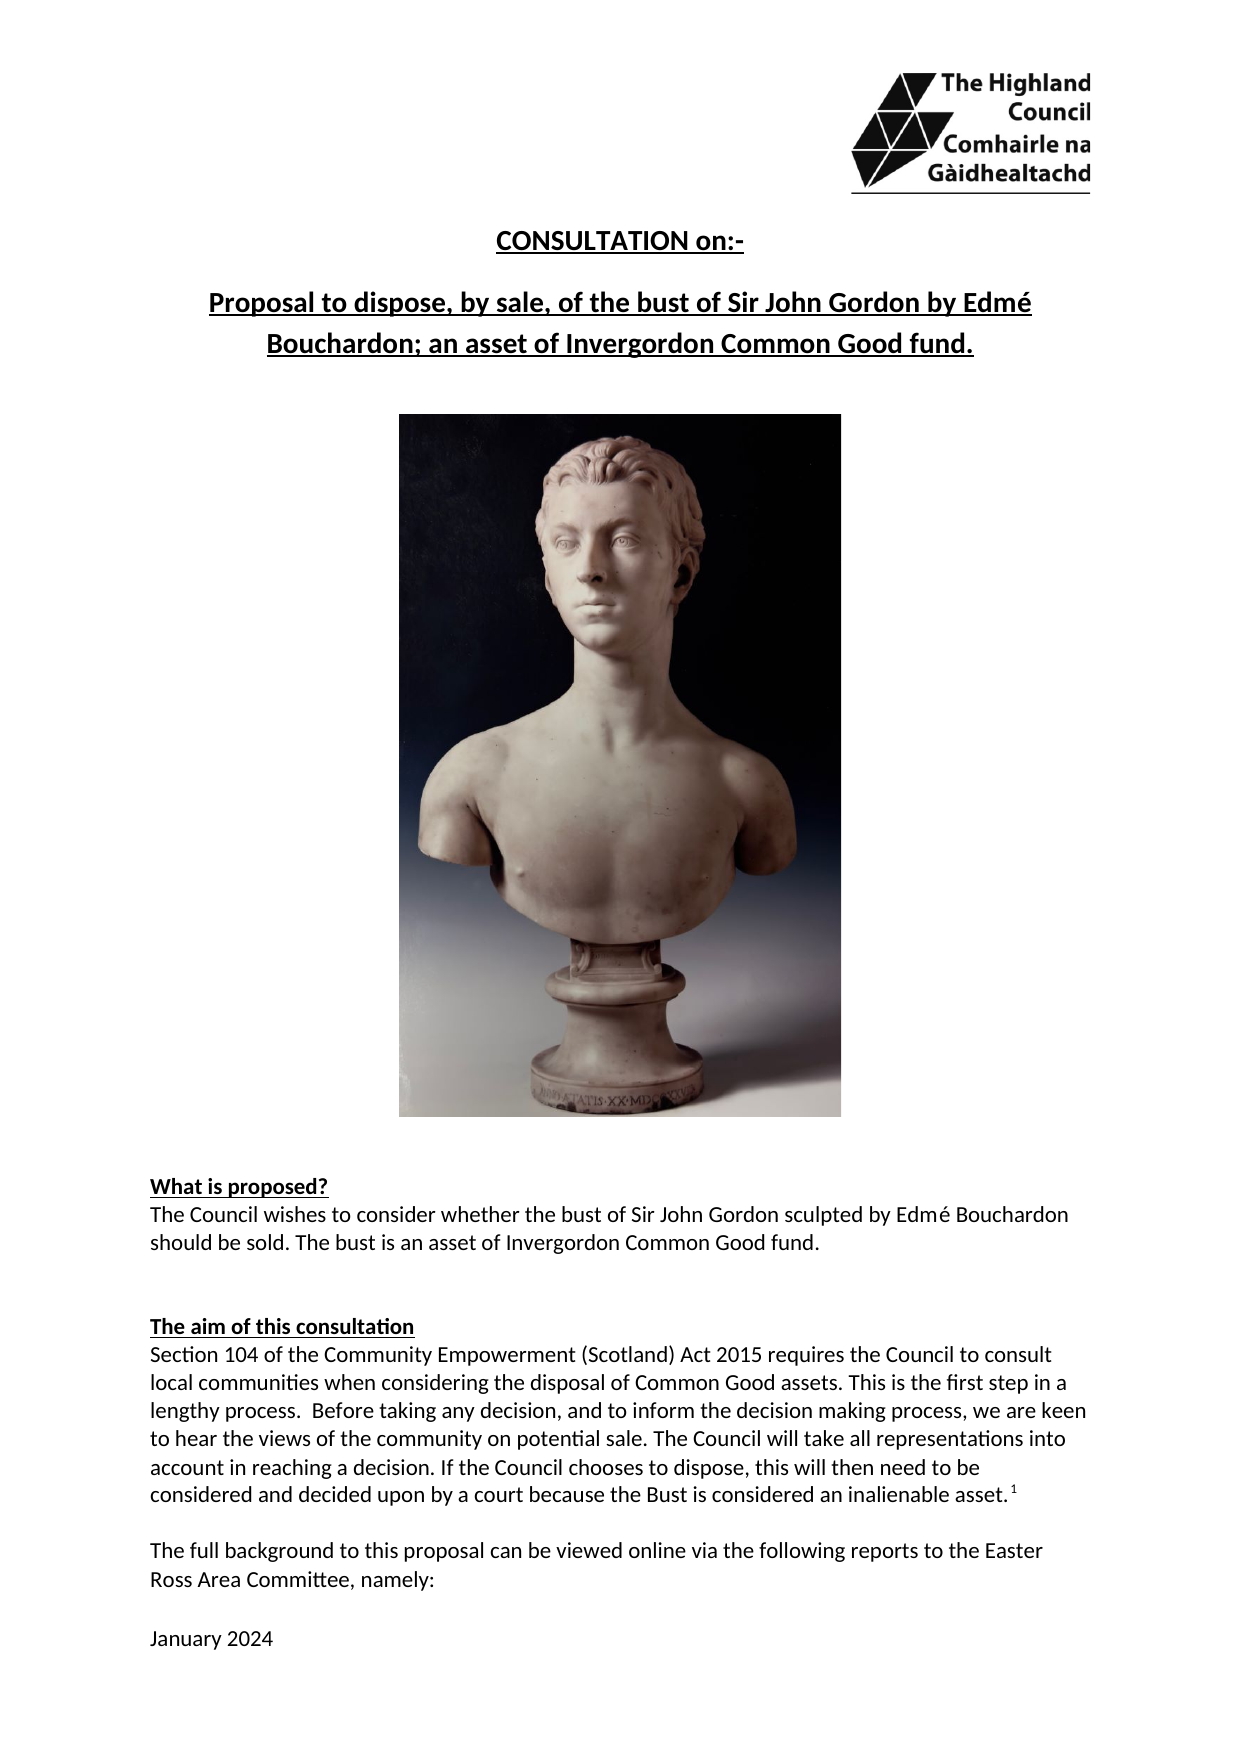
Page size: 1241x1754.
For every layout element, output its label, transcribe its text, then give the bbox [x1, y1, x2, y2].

text The full background to this proposal can be viewed online via the following reports to the Easter Ross Area Committee, namely: [150, 1537, 1090, 1593]
text The Council wishes to consider whether the bust of Sir John Gordon sculpted by Edmé Bouchardon should be sold. The bust is an asset of Invergordon Common Good fund. [150, 1200, 1090, 1256]
text The aim of this consultation [150, 1312, 1090, 1341]
text Proposal to dispose, by sale, of the bust of Sir John Gordon by Edmé Bouchardon; an asset of Invergordon Common Good fund. [150, 284, 1090, 360]
picture [399, 414, 842, 1117]
text CONSULTATION on:- [150, 222, 1090, 258]
text Section 104 of the Community Empowerment (Scotland) Act 2015 requires the Council to consult local communities when considering the disposal of Common Good assets. This is the first step in a lengthy process. Before taking any decision, and to inform the decision making process, we are keen to hear the views of the community on potential sale. The Council will take all representations into account in reaching a decision. If the Council chooses to dispose, this will then need to be considered and decided upon by a court because the Bust is considered an inalienable asset.1 [150, 1341, 1090, 1509]
text What is proposed? [150, 1172, 1090, 1200]
picture [851, 73, 1091, 194]
